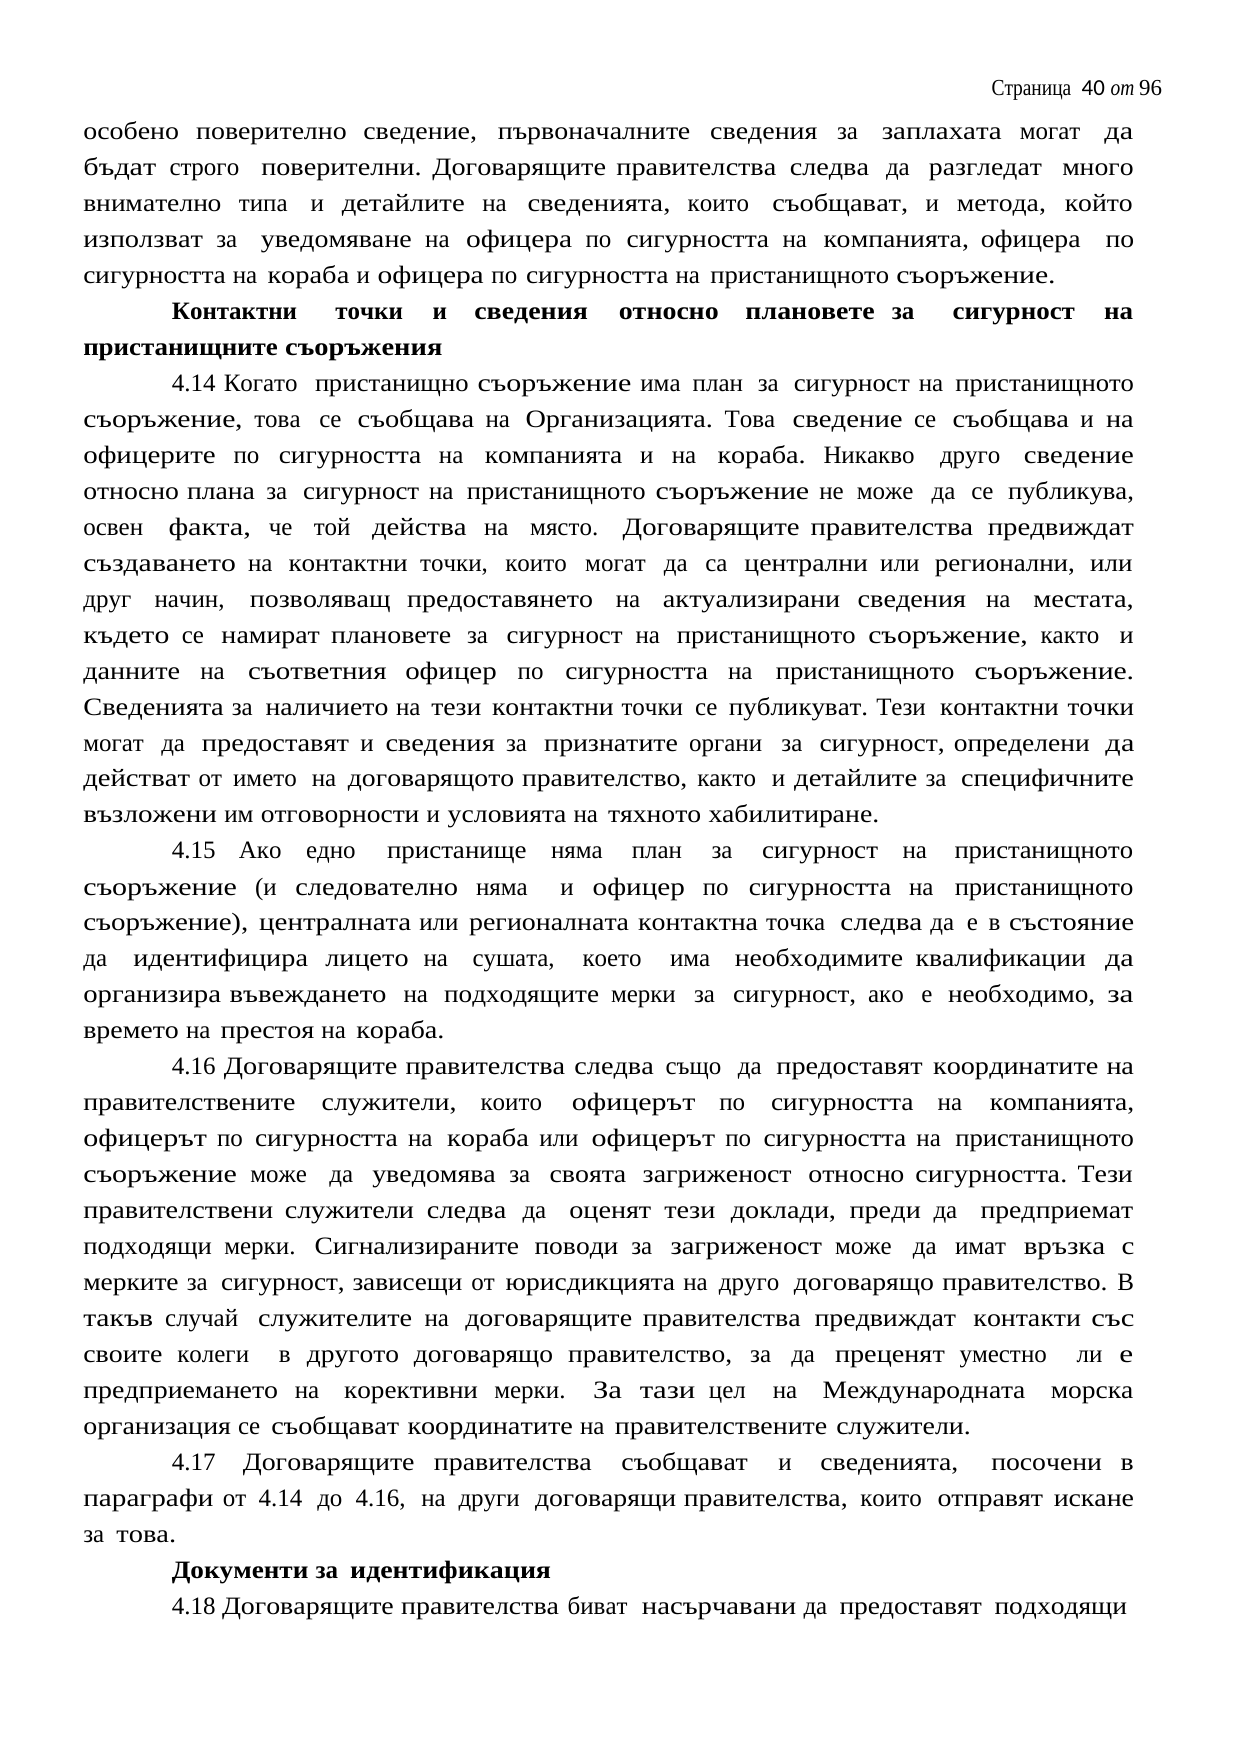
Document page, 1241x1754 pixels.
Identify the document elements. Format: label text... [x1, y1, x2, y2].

text 4.14 Когато пристанищно съоръжение има план за сигурност на пристанищното съоръжение, това се съобщава на Организацията. Това сведение се съобщава и на офицерите по сигурността на компанията и на кораба. Никакво друго сведение относно плана за сигурност на пристанищното съоръжение не може да се публикува, освен факта, че той действа на място. Договарящите правителства предвиждат създаването на контактни точки, които могат да са централни или регионални, или друг начин, позволяващ предоставянето на актуализирани сведения на местата, където се намират плановете за сигурност на пристанищното съоръжение, както и данните на съответния офицер по сигурността на пристанищното съоръжение. Сведенията за наличието на тези контактни точки се публикуват. Тези контактни точки могат да предоставят и сведения за признатите органи за сигурност, определени да действат от името на договарящото правителство, както и детайлите за специфичните възложени им отговорности и условията на тяхното хабилитиране. [83, 368, 1134, 828]
text 4.15 Ако едно пристанище няма план за сигурност на пристанищното съоръжение (и следователно няма и офицер по сигурността на пристанищното съоръжение), централната или регионалната контактна точка следва да е в състояние да идентифицира лицето на сушата, което има необходимите квалификации да организира въвеждането на подходящите мерки за сигурност, ако е необходимо, за времето на престоя на кораба. [83, 836, 1134, 1044]
text Контактни точки и сведения относно плановете за сигурност на пристанищните съоръжения [83, 296, 1134, 361]
text 4.18 Договарящите правителства биват насърчавани да предоставят подходящи [172, 1591, 1171, 1620]
text Документи за идентификация [172, 1555, 1171, 1584]
text 4.17 Договарящите правителства съобщават и сведенията, посочени в параграфи от 4.14 до 4.16, на други договарящи правителства, които отправят искане за това. [83, 1447, 1134, 1548]
text 4.16 Договарящите правителства следва също да предоставят координатите на правителствените служители, които офицерът по сигурността на компанията, офицерът по сигурността на кораба или офицерът по сигурността на пристанищното съоръжение може да уведомява за своята загриженост относно сигурността. Тези правителствени служители следва да оценят тези доклади, преди да предприемат подходящи мерки. Сигнализираните поводи за загриженост може да имат връзка с мерките за сигурност, зависещи от юрисдикцията на друго договарящо правителство. В такъв случай служителите на договарящите правителства предвиждат контакти със своите колеги в другото договарящо правителство, за да преценят уместно ли е предприемането на корективни мерки. За тази цел на Международната морска организация се съобщават координатите на правителствените служители. [83, 1051, 1134, 1439]
text особено поверително сведение, първоначалните сведения за заплахата могат да бъдат строго поверителни. Договарящите правителства следва да разгледат много внимателно типа и детайлите на сведенията, които съобщават, и метода, който използват за уведомяване на офицера по сигурността на компанията, офицера по сигурността на кораба и офицера по сигурността на пристанищното съоръжение. [83, 116, 1134, 289]
